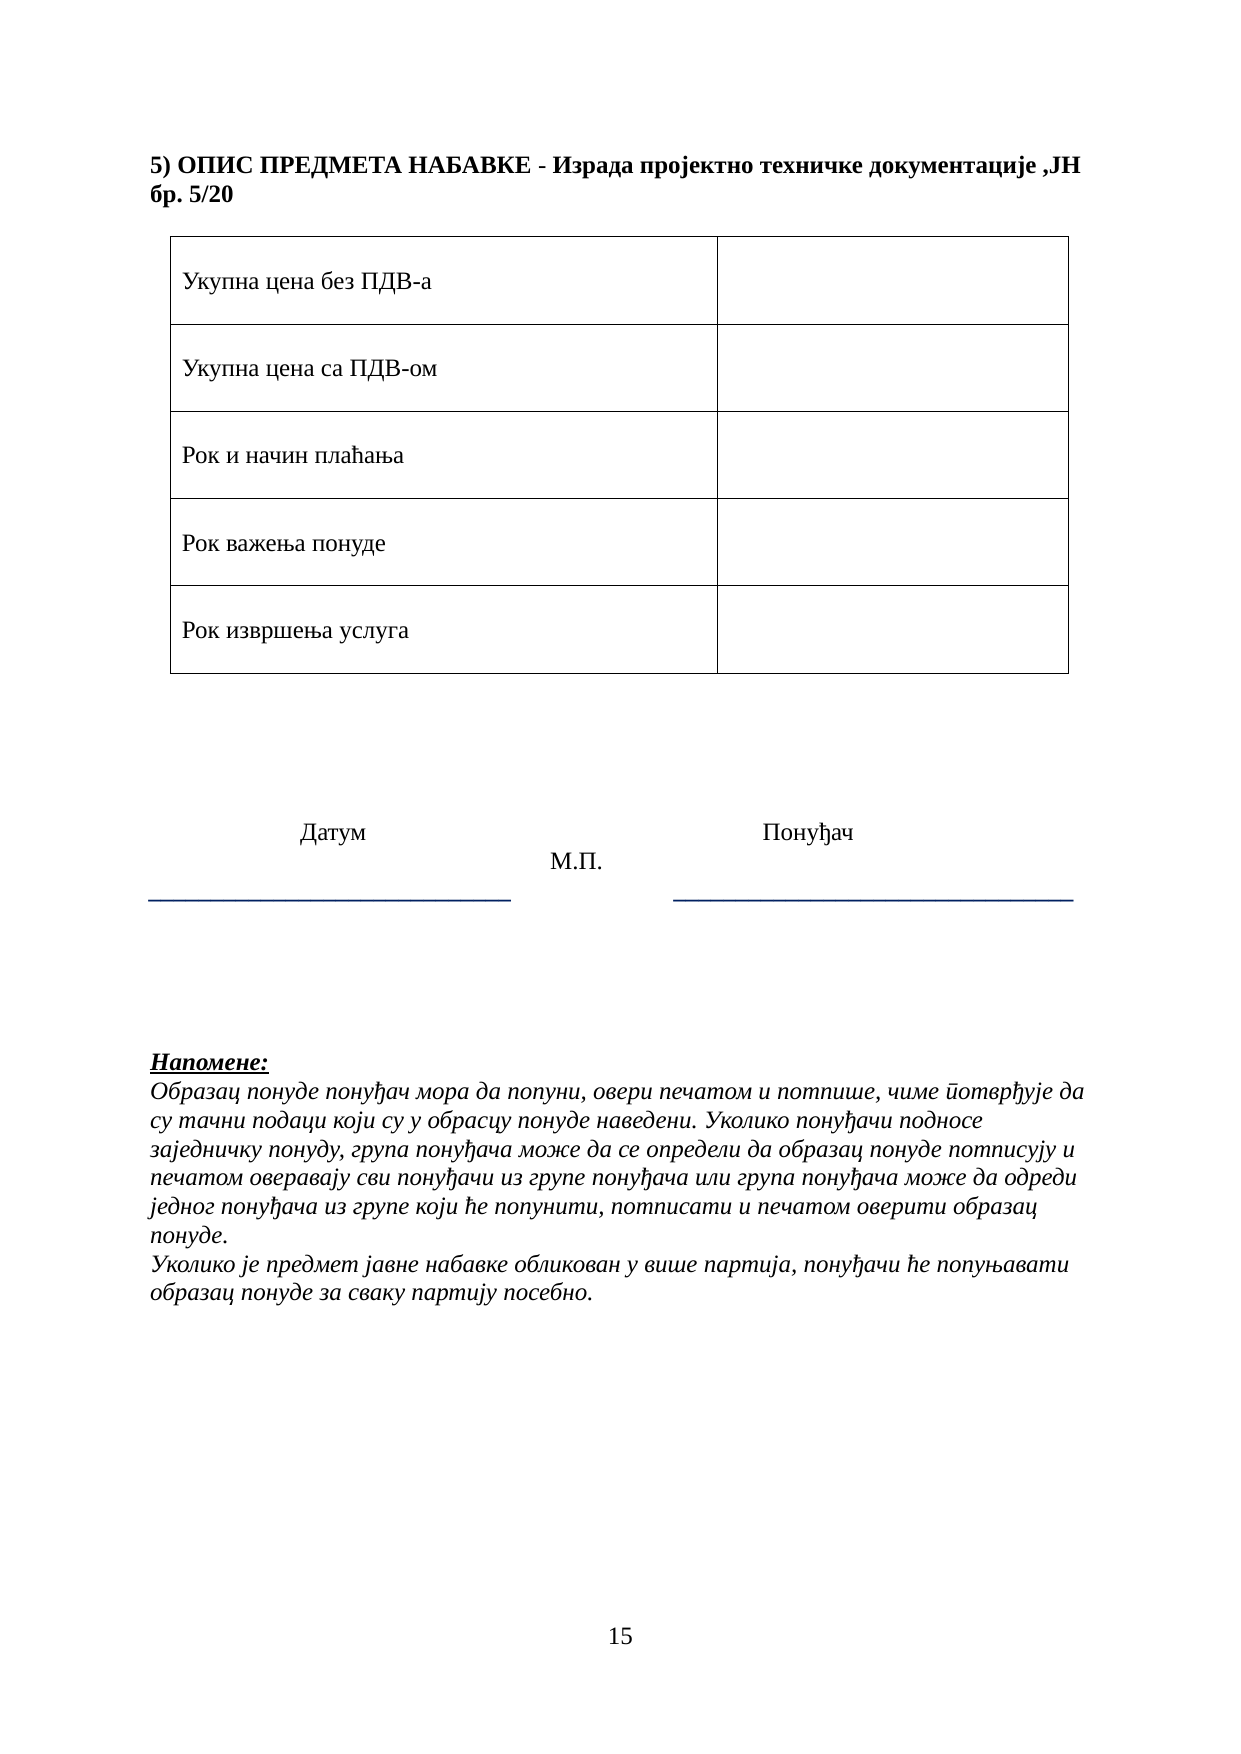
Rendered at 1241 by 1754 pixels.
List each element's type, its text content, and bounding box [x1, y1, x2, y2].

text Датум Понуђач [225, 817, 1090, 846]
text Образац понуде понуђач мора да попуни, овери печатом и потпише, чиме потврђује да су тачни подаци који су у обрасцу понуде наведени. Уколико понуђачи подносе заједничку понуду, група понуђача може да се определи да образац понуде потписују и печатом оверавају сви понуђачи из групе понуђача или група понуђача може да одреди једног понуђача из групе који ће попунити, потписати и печатом оверити образац понуде. [150, 1076, 1090, 1249]
text М.П. [450, 846, 1090, 875]
table_cell [718, 499, 1068, 585]
text Напомене: [150, 1047, 1090, 1076]
text _____________________________ ________________________________ [150, 875, 1090, 904]
table_cell [718, 325, 1068, 411]
table_cell Рок и начин плаћања [171, 412, 717, 498]
text Уколико је предмет јавне набавке обликован у више партија, понуђачи ће попуњавати образац понуде за сваку партију посебно. [150, 1249, 1090, 1306]
text 5) ОПИС ПРЕДМЕТА НАБАВКЕ - Израда пројектно техничке документације ,ЈН бр. 5/20 [150, 150, 1090, 207]
table_header Укупна цена без ПДВ-а [171, 237, 717, 323]
table_cell Укупна цена са ПДВ-ом [171, 325, 717, 411]
table_cell Рок важења понуде [171, 499, 717, 585]
table_cell [718, 412, 1068, 498]
table_header [718, 237, 1068, 323]
table_cell Рок извршења услуга [171, 586, 717, 673]
table_cell [718, 586, 1068, 673]
